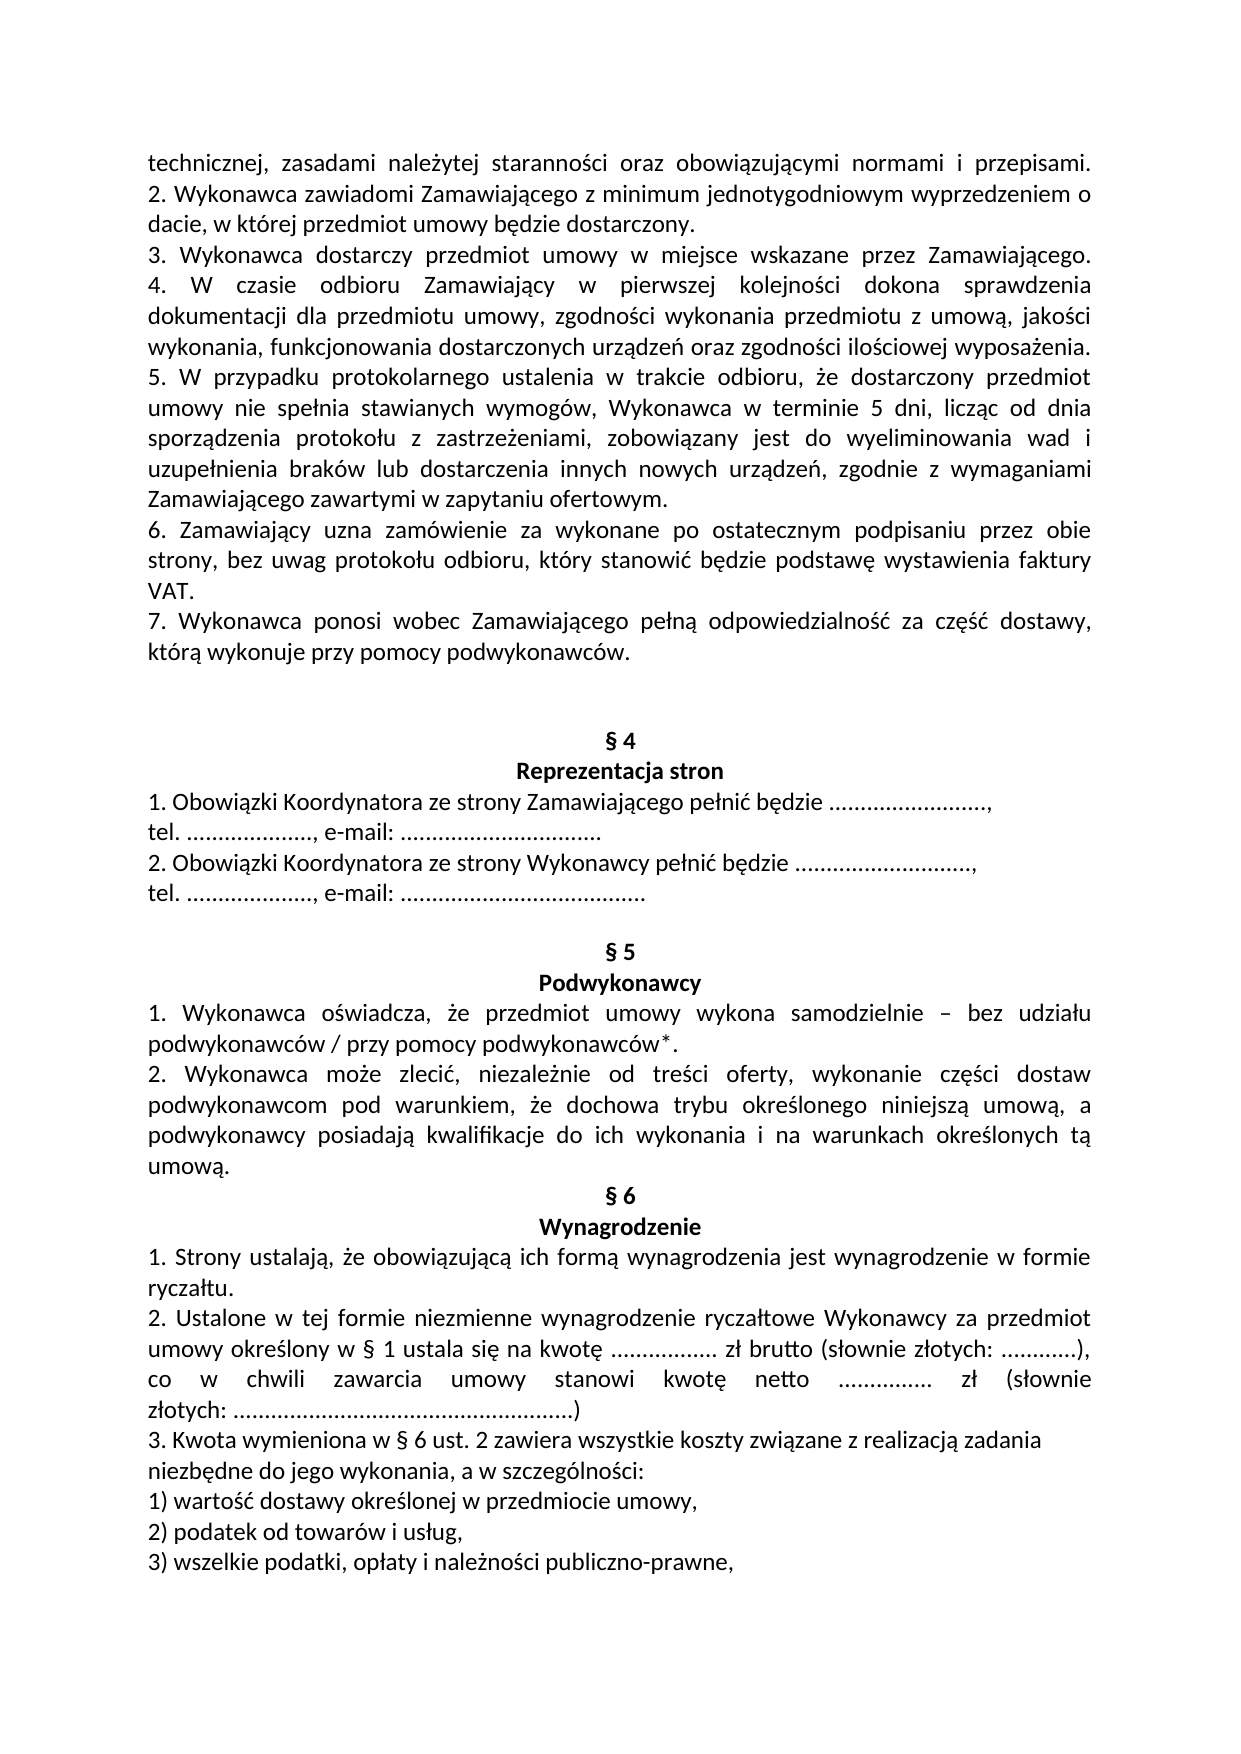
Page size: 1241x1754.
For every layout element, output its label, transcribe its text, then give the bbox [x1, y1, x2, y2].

text 3. Wykonawca dostarczy przedmiot umowy w miejsce wskazane przez Zamawiającego. 4. W czasie odbioru Zamawiający w pierwszej kolejności dokona sprawdzenia dokumentacji dla przedmiotu umowy, zgodności wykonania przedmiotu z umową, jakości wykonania, funkcjonowania dostarczonych urządzeń oraz zgodności ilościowej wyposażenia. 5. W przypadku protokolarnego ustalenia w trakcie odbioru, że dostarczony przedmiot umowy nie spełnia stawianych wymogów, Wykonawca w terminie 5 dni, licząc od dnia sporządzenia protokołu z zastrzeżeniami, zobowiązany jest do wyeliminowania wad i uzupełnienia braków lub dostarczenia innych nowych urządzeń, zgodnie z wymaganiami Zamawiającego zawartymi w zapytaniu ofertowym. [148, 239, 1093, 514]
text 1. Obowiązki Koordynatora ze strony Zamawiającego pełnić będzie ........................., tel. ...................., e-mail: ................................ 2. Obowiązki Koordynatora ze strony Wykonawcy pełnić będzie ............................, tel. ...................., e-mail: ....................................... [148, 786, 1093, 936]
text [148, 148, 1093, 239]
text § 4 Reprezentacja stron [148, 725, 1093, 786]
text 2. Wykonawca może zlecić, niezależnie od treści oferty, wykonanie części dostaw podwykonawcom pod warunkiem, że dochowa trybu określonego niniejszą umową, a podwykonawcy posiadają kwalifikacje do ich wykonania i na warunkach określonych tą umową. [148, 1058, 1093, 1180]
text § 5 Podwykonawcy [148, 936, 1093, 997]
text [148, 1424, 1093, 1577]
text 1. Strony ustalają, że obowiązującą ich formą wynagrodzenia jest wynagrodzenie w formie ryczałtu. [148, 1241, 1093, 1302]
text § 6 Wynagrodzenie [148, 1180, 1093, 1241]
text 1. Wykonawca oświadcza, że przedmiot umowy wykona samodzielnie – bez udziału podwykonawców / przy pomocy podwykonawców*. [148, 997, 1093, 1058]
text 2. Ustalone w tej formie niezmienne wynagrodzenie ryczałtowe Wykonawcy za przedmiot umowy określony w § 1 ustala się na kwotę ................. zł brutto (słownie złotych: ............), co w chwili zawarcia umowy stanowi kwotę netto ............... zł (słownie złotych: ......................................................) [148, 1302, 1093, 1424]
text 6. Zamawiający uzna zamówienie za wykonane po ostatecznym podpisaniu przez obie strony, bez uwag protokołu odbioru, który stanowić będzie podstawę wystawienia faktury VAT. 7. Wykonawca ponosi wobec Zamawiającego pełną odpowiedzialność za część dostawy, którą wykonuje przy pomocy podwykonawców. [148, 514, 1093, 666]
